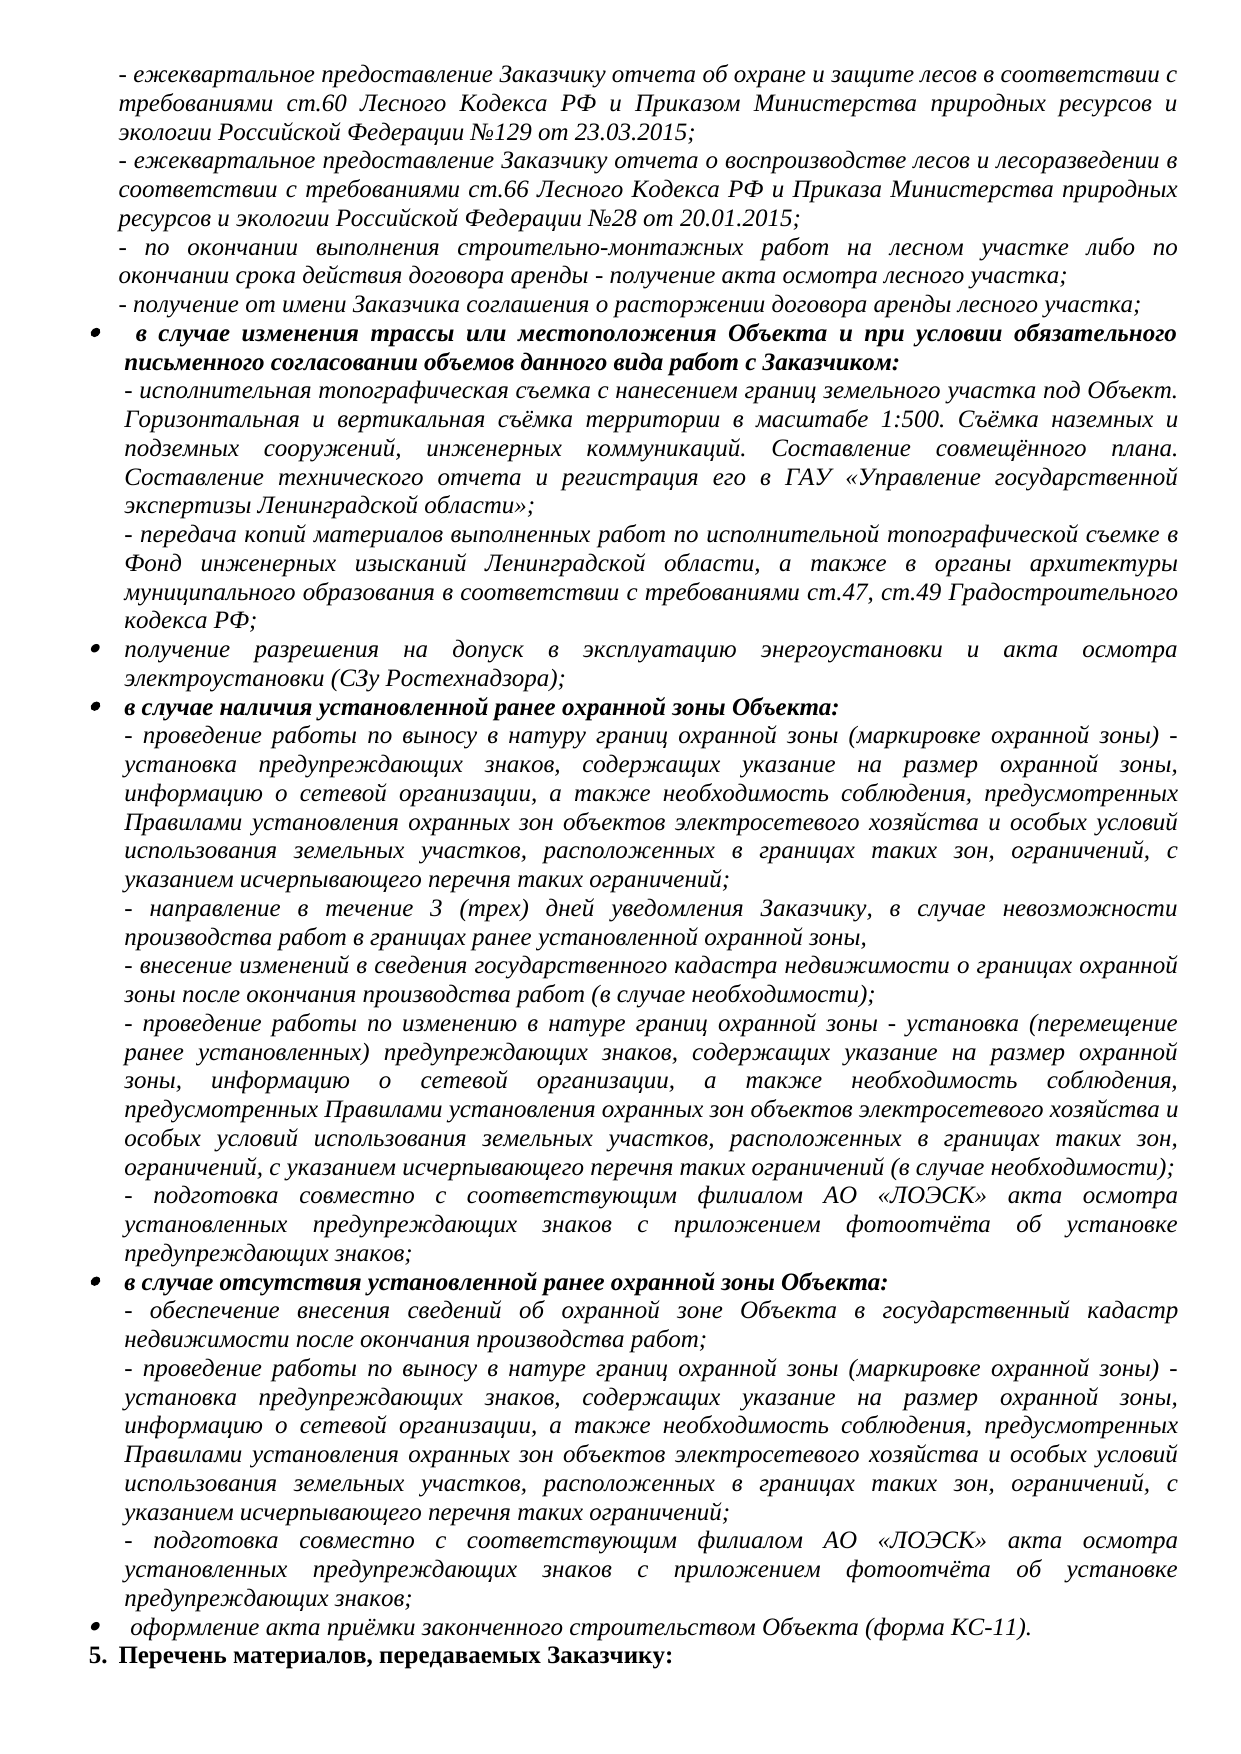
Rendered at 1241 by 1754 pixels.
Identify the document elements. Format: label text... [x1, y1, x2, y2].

list в случае изменения трассы или местоположения Объекта и при условии обязательного письменного согласовании объемов данного вида работ с Заказчиком: [89, 318, 1181, 375]
text - подготовка совместно с соответствующим филиалом АО «ЛОЭСК» акта осмотра установленных предупреждающих знаков с приложением фотоотчёта об установке предупреждающих знаков; [124, 1525, 1181, 1612]
list в случае отсутствия установленной ранее охранной зоны Объекта: [89, 1267, 1181, 1295]
list получение разрешения на допуск в эксплуатацию энергоустановки и акта осмотра электроустановки (СЗу Ростехнадзора); [89, 634, 1181, 692]
text - исполнительная топографическая съемка с нанесением границ земельного участка под Объект. Горизонтальная и вертикальная съёмка территории в масштабе 1:500. Съёмка наземных и подземных сооружений, инженерных коммуникаций. Составление совмещённого плана. Составление технического отчета и регистрация его в ГАУ «Управление государственной экспертизы Ленинградской области»; [124, 375, 1181, 519]
text - ежеквартальное предоставление Заказчику отчета о воспроизводстве лесов и лесоразведении в соответствии с требованиями ст.66 Лесного Кодекса РФ и Приказа Министерства природных ресурсов и экологии Российской Федерации №28 от 20.01.2015; [118, 145, 1181, 232]
text - внесение изменений в сведения государственного кадастра недвижимости о границах охранной зоны после окончания производства работ (в случае необходимости); [124, 950, 1181, 1008]
text - получение от имени Заказчика соглашения о расторжении договора аренды лесного участка; [118, 289, 1181, 318]
text - проведение работы по изменению в натуре границ охранной зоны - установка (перемещение ранее установленных) предупреждающих знаков, содержащих указание на размер охранной зоны, информацию о сетевой организации, а также необходимость соблюдения, предусмотренных Правилами установления охранных зон объектов электросетевого хозяйства и особых условий использования земельных участков, расположенных в границах таких зон, ограничений, с указанием исчерпывающего перечня таких ограничений (в случае необходимости); [124, 1008, 1181, 1180]
text - передача копий материалов выполненных работ по исполнительной топографической съемке в Фонд инженерных изысканий Ленинградской области, а также в органы архитектуры муниципального образования в соответствии с требованиями ст.47, ст.49 Градостроительного кодекса РФ; [124, 519, 1181, 634]
text - проведение работы по выносу в натуру границ охранной зоны (маркировке охранной зоны) - установка предупреждающих знаков, содержащих указание на размер охранной зоны, информацию о сетевой организации, а также необходимость соблюдения, предусмотренных Правилами установления охранных зон объектов электросетевого хозяйства и особых условий использования земельных участков, расположенных в границах таких зон, ограничений, с указанием исчерпывающего перечня таких ограничений; [124, 720, 1181, 893]
text - подготовка совместно с соответствующим филиалом АО «ЛОЭСК» акта осмотра установленных предупреждающих знаков с приложением фотоотчёта об установке предупреждающих знаков; [124, 1180, 1181, 1267]
text - по окончании выполнения строительно-монтажных работ на лесном участке либо по окончании срока действия договора аренды - получение акта осмотра лесного участка; [118, 232, 1181, 289]
text - обеспечение внесения сведений об охранной зоне Объекта в государственный кадастр недвижимости после окончания производства работ; [124, 1295, 1181, 1353]
text - направление в течение 3 (трех) дней уведомления Заказчику, в случае невозможности производства работ в границах ранее установленной охранной зоны, [124, 893, 1181, 950]
text - ежеквартальное предоставление Заказчику отчета об охране и защите лесов в соответствии с требованиями ст.60 Лесного Кодекса РФ и Приказом Министерства природных ресурсов и экологии Российской Федерации №129 от 23.03.2015; [118, 59, 1181, 145]
list оформление акта приёмки законченного строительством Объекта (форма КС-11). [89, 1612, 1181, 1640]
text - проведение работы по выносу в натуре границ охранной зоны (маркировке охранной зоны) - установка предупреждающих знаков, содержащих указание на размер охранной зоны, информацию о сетевой организации, а также необходимость соблюдения, предусмотренных Правилами установления охранных зон объектов электросетевого хозяйства и особых условий использования земельных участков, расположенных в границах таких зон, ограничений, с указанием исчерпывающего перечня таких ограничений; [124, 1353, 1181, 1525]
list в случае наличия установленной ранее охранной зоны Объекта: [89, 692, 1181, 720]
list Перечень материалов, передаваемых Заказчику: [89, 1640, 1181, 1669]
